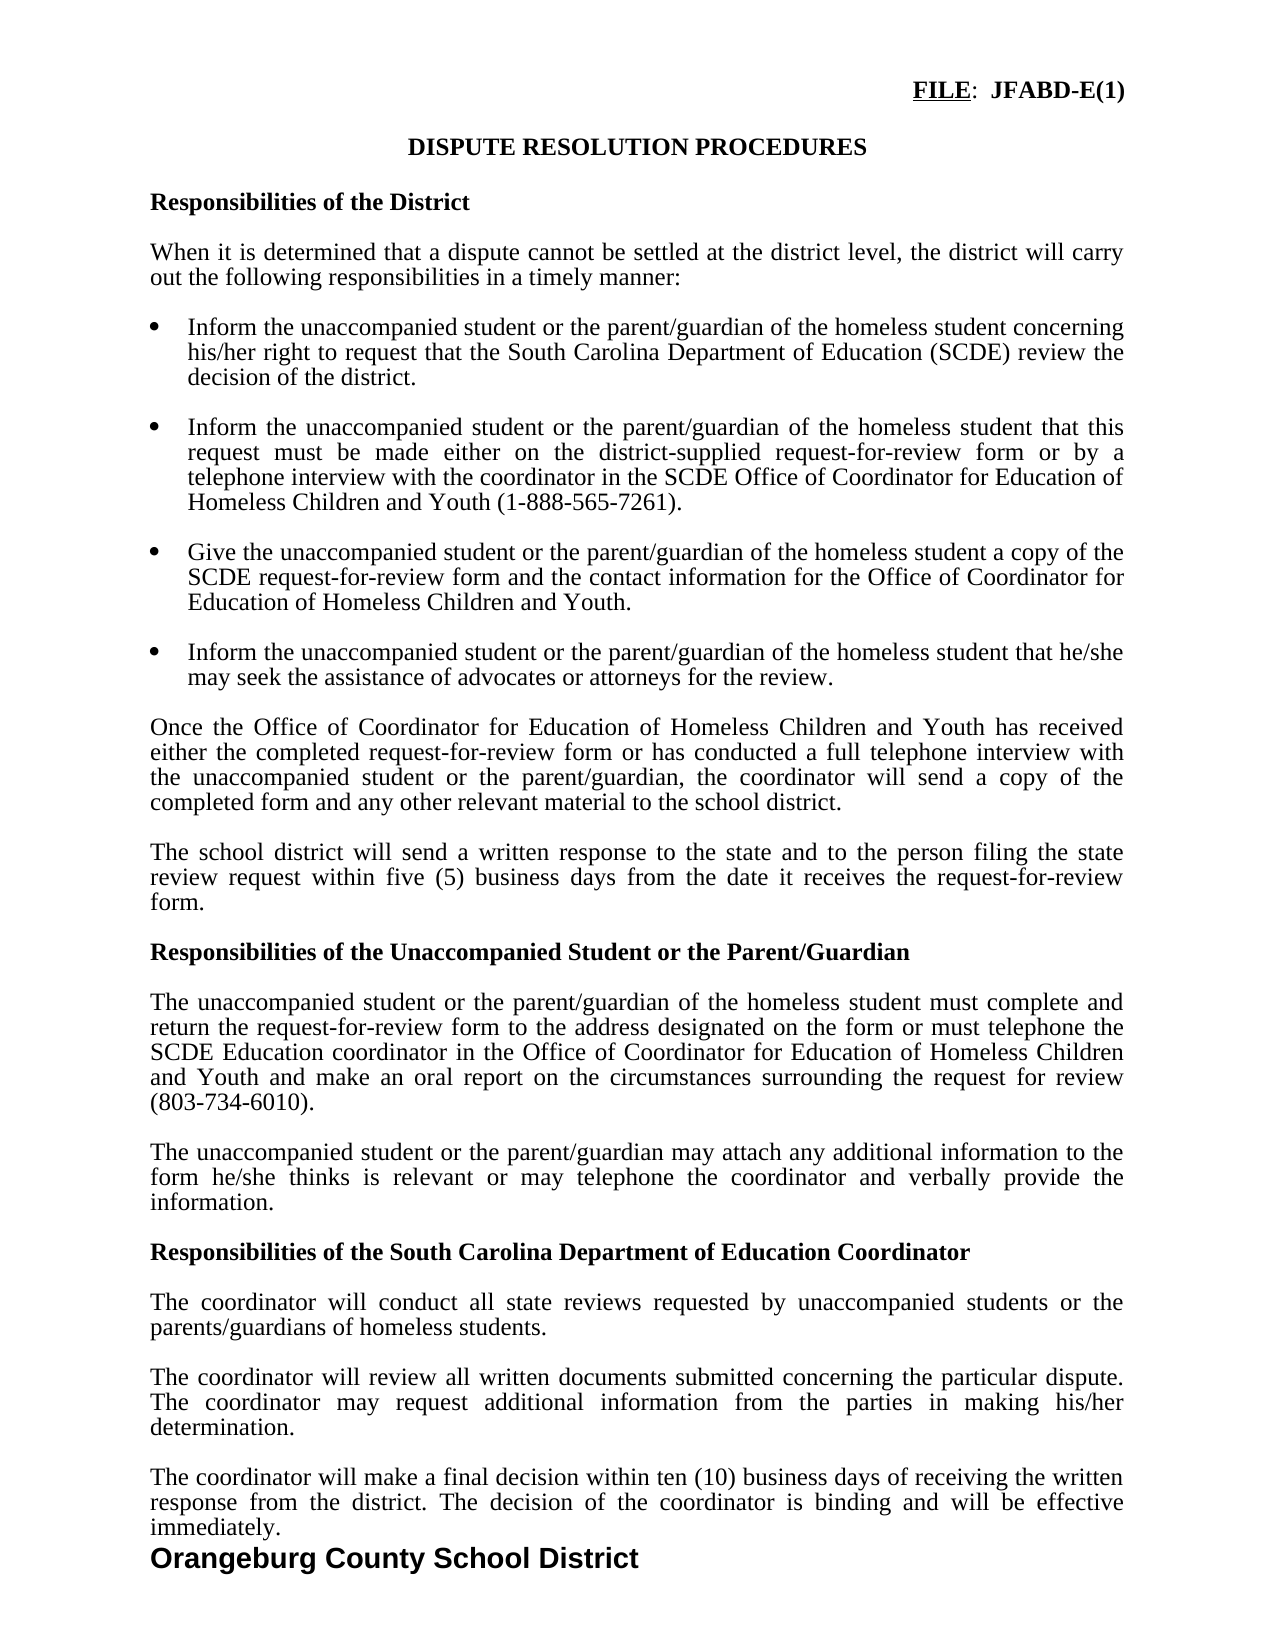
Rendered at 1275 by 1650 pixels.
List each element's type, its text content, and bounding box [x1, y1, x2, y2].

text The coordinator will review all written documents submitted concerning the particular dispute. The coordinator may request additional information from the parties in making his/her determination. [150, 1365, 1125, 1440]
text FILE: JFABD-E(1) [150, 75, 1125, 104]
text DISPUTE RESOLUTION PROCEDURES [150, 132, 1125, 161]
list Inform the unaccompanied student or the parent/guardian of the homeless student that he/she may seek the assistance of advocates or attorneys for the review. [150, 640, 1125, 690]
text Once the Office of Coordinator for Education of Homeless Children and Youth has received either the completed request-for-review form or has conducted a full telephone interview with the unaccompanied student or the parent/guardian, the coordinator will send a copy of the completed form and any other relevant material to the school district. [150, 715, 1125, 815]
list Inform the unaccompanied student or the parent/guardian of the homeless student concerning his/her right to request that the South Carolina Department of Education (SCDE) review the decision of the district. [150, 315, 1125, 390]
text The unaccompanied student or the parent/guardian may attach any additional information to the form he/she thinks is relevant or may telephone the coordinator and verbally provide the information. [150, 1140, 1125, 1215]
text Responsibilities of the South Carolina Department of Education Coordinator [150, 1240, 1125, 1265]
list Inform the unaccompanied student or the parent/guardian of the homeless student that this request must be made either on the district-supplied request-for-review form or by a telephone interview with the coordinator in the SCDE Office of Coordinator for Education of Homeless Children and Youth (1-888-565-7261). [150, 415, 1125, 515]
text The school district will send a written response to the state and to the person filing the state review request within five (5) business days from the date it receives the request-for-review form. [150, 840, 1125, 915]
text When it is determined that a dispute cannot be settled at the district level, the district will carry out the following responsibilities in a timely manner: [150, 240, 1125, 290]
text Responsibilities of the Unaccompanied Student or the Parent/Guardian [150, 940, 1125, 965]
text The coordinator will make a final decision within ten (10) business days of receiving the written response from the district. The decision of the coordinator is binding and will be effective immediately. [150, 1465, 1125, 1540]
text The coordinator will conduct all state reviews requested by unaccompanied students or the parents/guardians of homeless students. [150, 1290, 1125, 1340]
list Give the unaccompanied student or the parent/guardian of the homeless student a copy of the SCDE request-for-review form and the contact information for the Office of Coordinator for Education of Homeless Children and Youth. [150, 540, 1125, 615]
text Responsibilities of the District [150, 190, 1125, 215]
text The unaccompanied student or the parent/guardian of the homeless student must complete and return the request-for-review form to the address designated on the form or must telephone the SCDE Education coordinator in the Office of Coordinator for Education of Homeless Children and Youth and make an oral report on the circumstances surrounding the request for review (803-734-6010). [150, 990, 1125, 1115]
